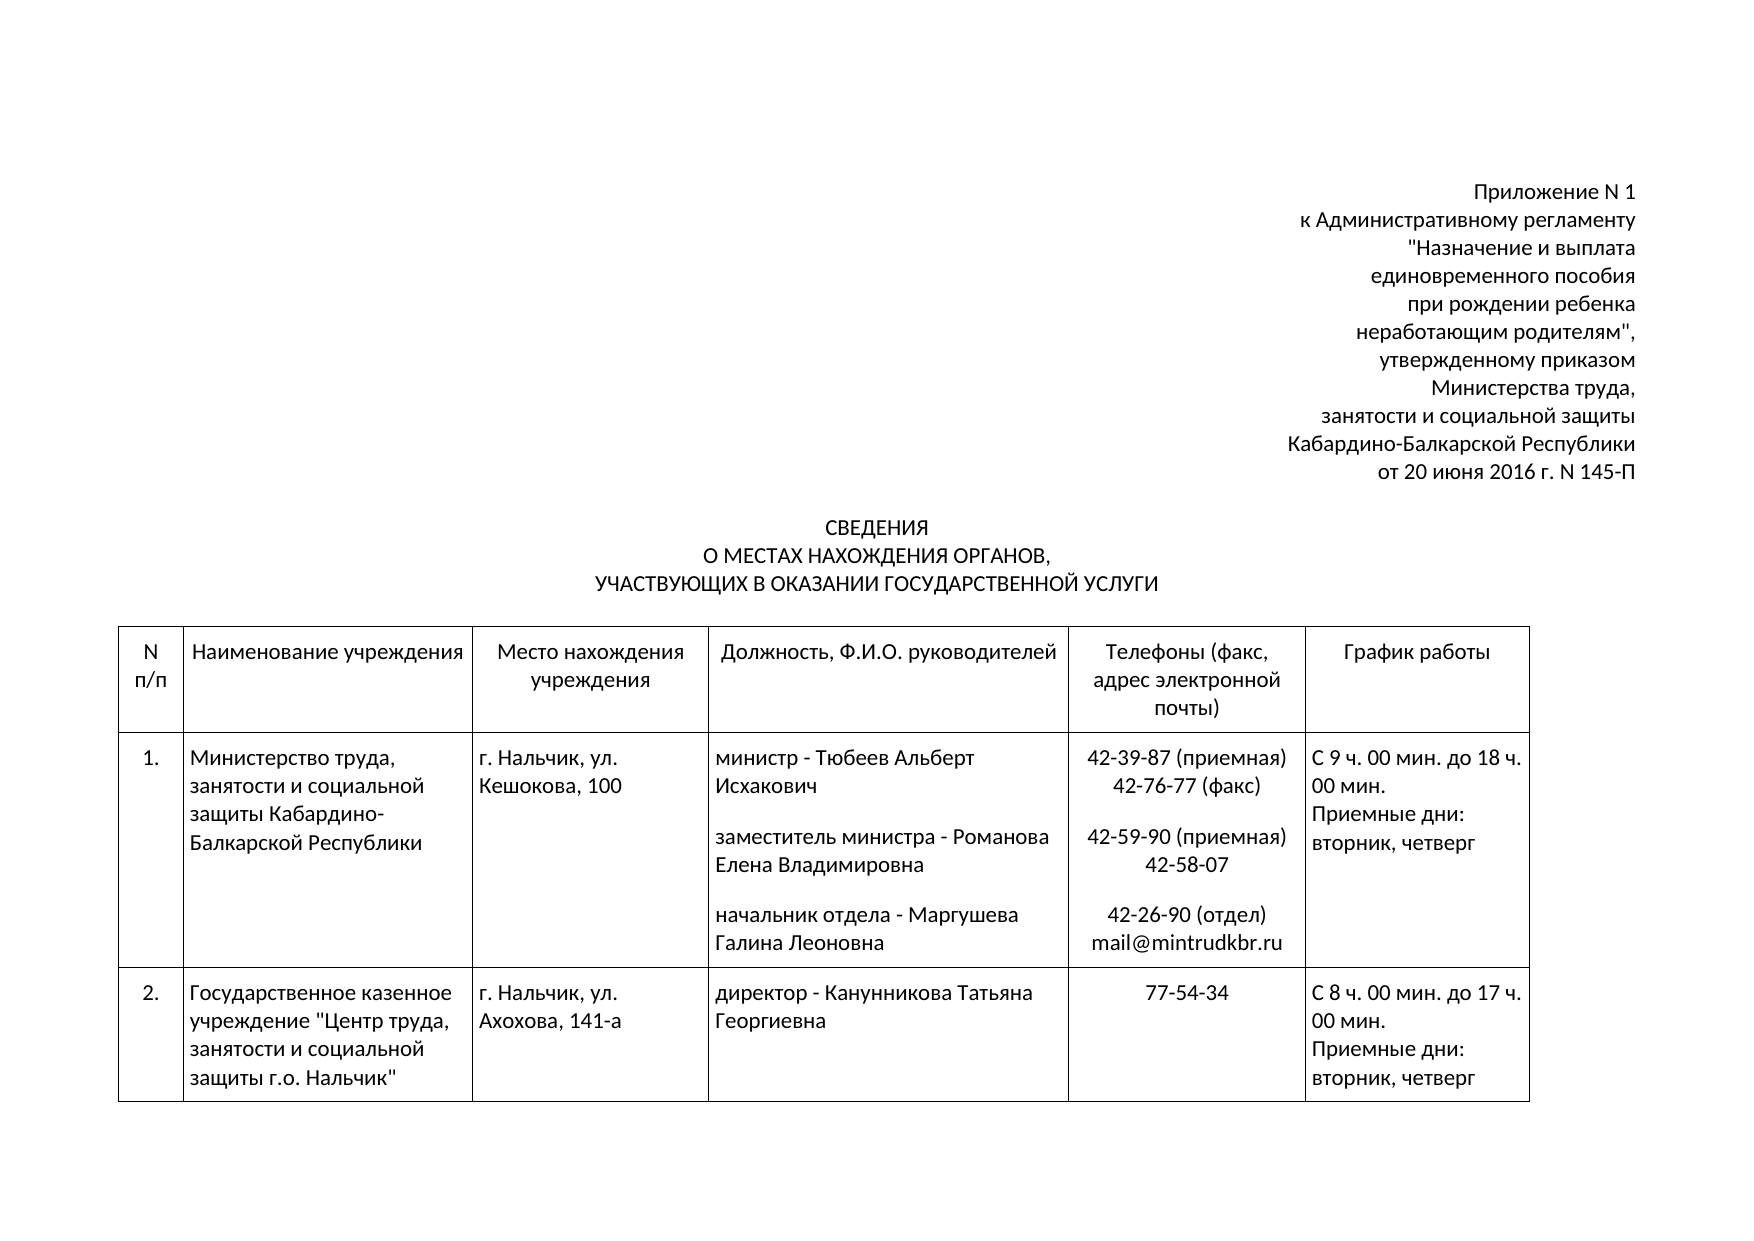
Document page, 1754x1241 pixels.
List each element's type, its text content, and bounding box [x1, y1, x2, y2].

table_cell заместитель министра - Романова Елена Владимировна [709, 810, 1068, 888]
text Кабардино-Балкарской Республики [118, 429, 1636, 457]
table_cell 2. [119, 968, 183, 1101]
text "Назначение и выплата [118, 233, 1636, 261]
table_cell 77-54-34 [1069, 968, 1305, 1101]
text Министерства труда, [118, 373, 1636, 401]
table_header Должность, Ф.И.О. руководителей [709, 627, 1068, 732]
table_header Телефоны (факс, адрес электронной почты) [1069, 627, 1305, 732]
table_header N п/п [119, 627, 183, 732]
table_cell Министерство труда, занятости и социальной защиты Кабардино-Балкарской Республики [184, 733, 472, 967]
table_cell министр - Тюбеев Альберт Исхакович [709, 733, 1068, 810]
table_cell 42-26-90 (отдел) mail@mintrudkbr.ru [1069, 889, 1305, 967]
table_cell С 8 ч. 00 мин. до 17 ч. 00 мин. Приемные дни: вторник, четверг [1306, 968, 1529, 1101]
text единовременного пособия [118, 261, 1636, 289]
text утвержденному приказом [118, 345, 1636, 373]
table_cell г. Нальчик, ул. Кешокова, 100 [473, 733, 708, 967]
text от 20 июня 2016 г. N 145-П [118, 457, 1636, 485]
table_header График работы [1306, 627, 1529, 732]
table_cell 42-59-90 (приемная) 42-58-07 [1069, 810, 1305, 888]
text УЧАСТВУЮЩИХ В ОКАЗАНИИ ГОСУДАРСТВЕННОЙ УСЛУГИ [118, 569, 1636, 597]
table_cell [184, 968, 472, 1101]
text О МЕСТАХ НАХОЖДЕНИЯ ОРГАНОВ, [118, 541, 1636, 569]
table_cell 1. [119, 733, 183, 967]
table_header Наименование учреждения [184, 627, 472, 732]
text к Административному регламенту [118, 205, 1636, 233]
text при рождении ребенка [118, 289, 1636, 317]
table_header Место нахождения учреждения [473, 627, 708, 732]
table_cell г. Нальчик, ул. Ахохова, 141-а [473, 968, 708, 1101]
table_cell С 9 ч. 00 мин. до 18 ч. 00 мин. Приемные дни: вторник, четверг [1306, 733, 1529, 967]
table_cell начальник отдела - Маргушева Галина Леоновна [709, 889, 1068, 967]
text Приложение N 1 [118, 177, 1636, 205]
table_cell 42-39-87 (приемная) 42-76-77 (факс) [1069, 733, 1305, 810]
text занятости и социальной защиты [118, 401, 1636, 429]
text неработающим родителям", [118, 317, 1636, 345]
text СВЕДЕНИЯ [118, 513, 1636, 541]
table_cell директор - Канунникова Татьяна Георгиевна [709, 968, 1068, 1101]
